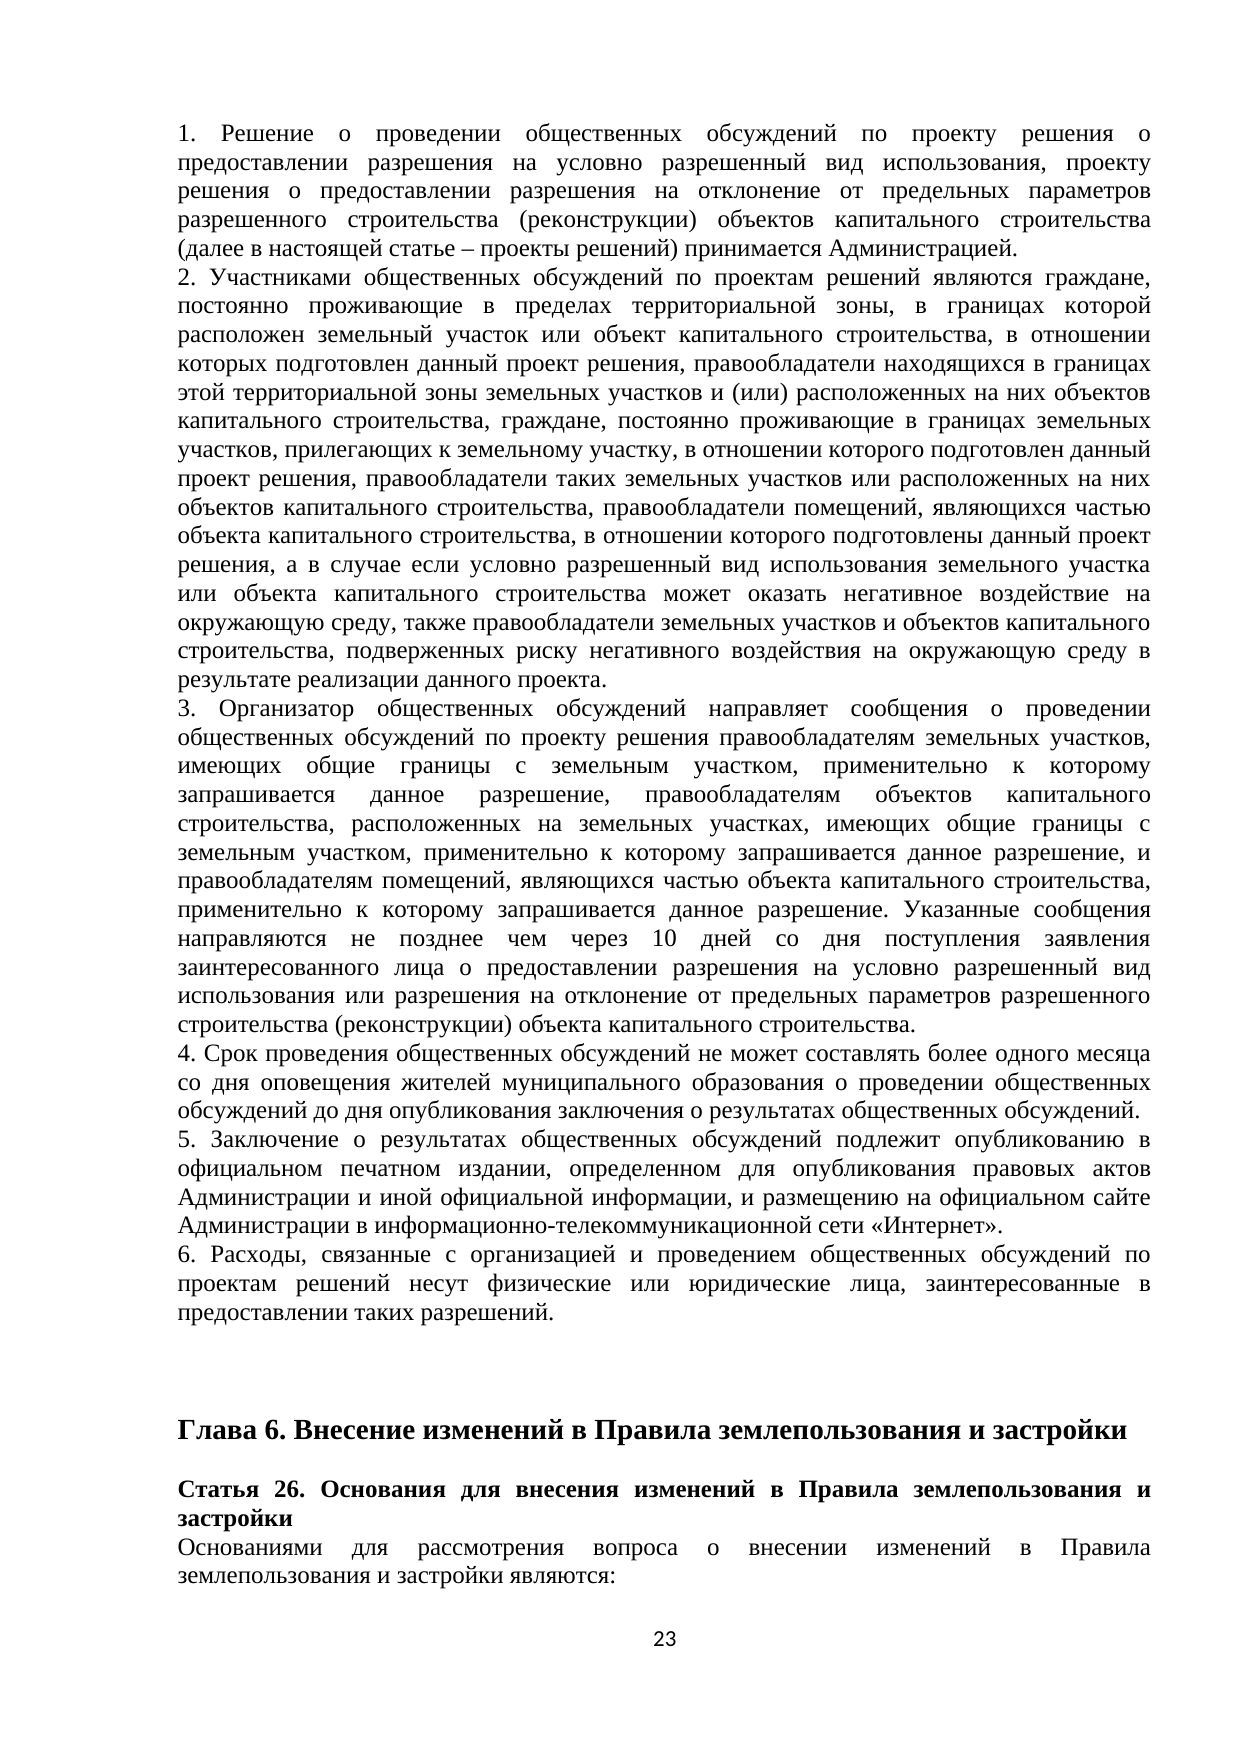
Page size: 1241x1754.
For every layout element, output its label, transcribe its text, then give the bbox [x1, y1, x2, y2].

text Основаниями для рассмотрения вопроса о внесении изменений в Правила землепользования и застройки являются: [177, 1532, 1152, 1589]
text Глава 6. Внесение изменений в Правила землепользования и застройки [177, 1412, 1152, 1445]
text Статья 26. Основания для внесения изменений в Правила землепользования и застройки [177, 1474, 1152, 1532]
text 5. Заключение о результатах общественных обсуждений подлежит опубликованию в официальном печатном издании, определенном для опубликования правовых актов Администрации и иной официальной информации, и размещению на официальном сайте Администрации в информационно-телекоммуникационной сети «Интернет». [177, 1124, 1152, 1239]
text 1. Решение о проведении общественных обсуждений по проекту решения о предоставлении разрешения на условно разрешенный вид использования, проекту решения о предоставлении разрешения на отклонение от предельных параметров разрешенного строительства (реконструкции) объектов капитального строительства (далее в настоящей статье – проекты решений) принимается Администрацией. [177, 118, 1152, 262]
text 4. Срок проведения общественных обсуждений не может составлять более одного месяца со дня оповещения жителей муниципального образования о проведении общественных обсуждений до дня опубликования заключения о результатах общественных обсуждений. [177, 1038, 1152, 1124]
text 2. Участниками общественных обсуждений по проектам решений являются граждане, постоянно проживающие в пределах территориальной зоны, в границах которой расположен земельный участок или объект капитального строительства, в отношении которых подготовлен данный проект решения, правообладатели находящихся в границах этой территориальной зоны земельных участков и (или) расположенных на них объектов капитального строительства, граждане, постоянно проживающие в границах земельных участков, прилегающих к земельному участку, в отношении которого подготовлен данный проект решения, правообладатели таких земельных участков или расположенных на них объектов капитального строительства, правообладатели помещений, являющихся частью объекта капитального строительства, в отношении которого подготовлены данный проект решения, а в случае если условно разрешенный вид использования земельного участка или объекта капитального строительства может оказать негативное воздействие на окружающую среду, также правообладатели земельных участков и объектов капитального строительства, подверженных риску негативного воздействия на окружающую среду в результате реализации данного проекта. [177, 262, 1152, 693]
text 3. Организатор общественных обсуждений направляет сообщения о проведении общественных обсуждений по проекту решения правообладателям земельных участков, имеющих общие границы с земельным участком, применительно к которому запрашивается данное разрешение, правообладателям объектов капитального строительства, расположенных на земельных участках, имеющих общие границы с земельным участком, применительно к которому запрашивается данное разрешение, и правообладателям помещений, являющихся частью объекта капитального строительства, применительно к которому запрашивается данное разрешение. Указанные сообщения направляются не позднее чем через 10 дней со дня поступления заявления заинтересованного лица о предоставлении разрешения на условно разрешенный вид использования или разрешения на отклонение от предельных параметров разрешенного строительства (реконструкции) объекта капитального строительства. [177, 693, 1152, 1038]
text 6. Расходы, связанные с организацией и проведением общественных обсуждений по проектам решений несут физические или юридические лица, заинтересованные в предоставлении таких разрешений. [177, 1239, 1152, 1326]
